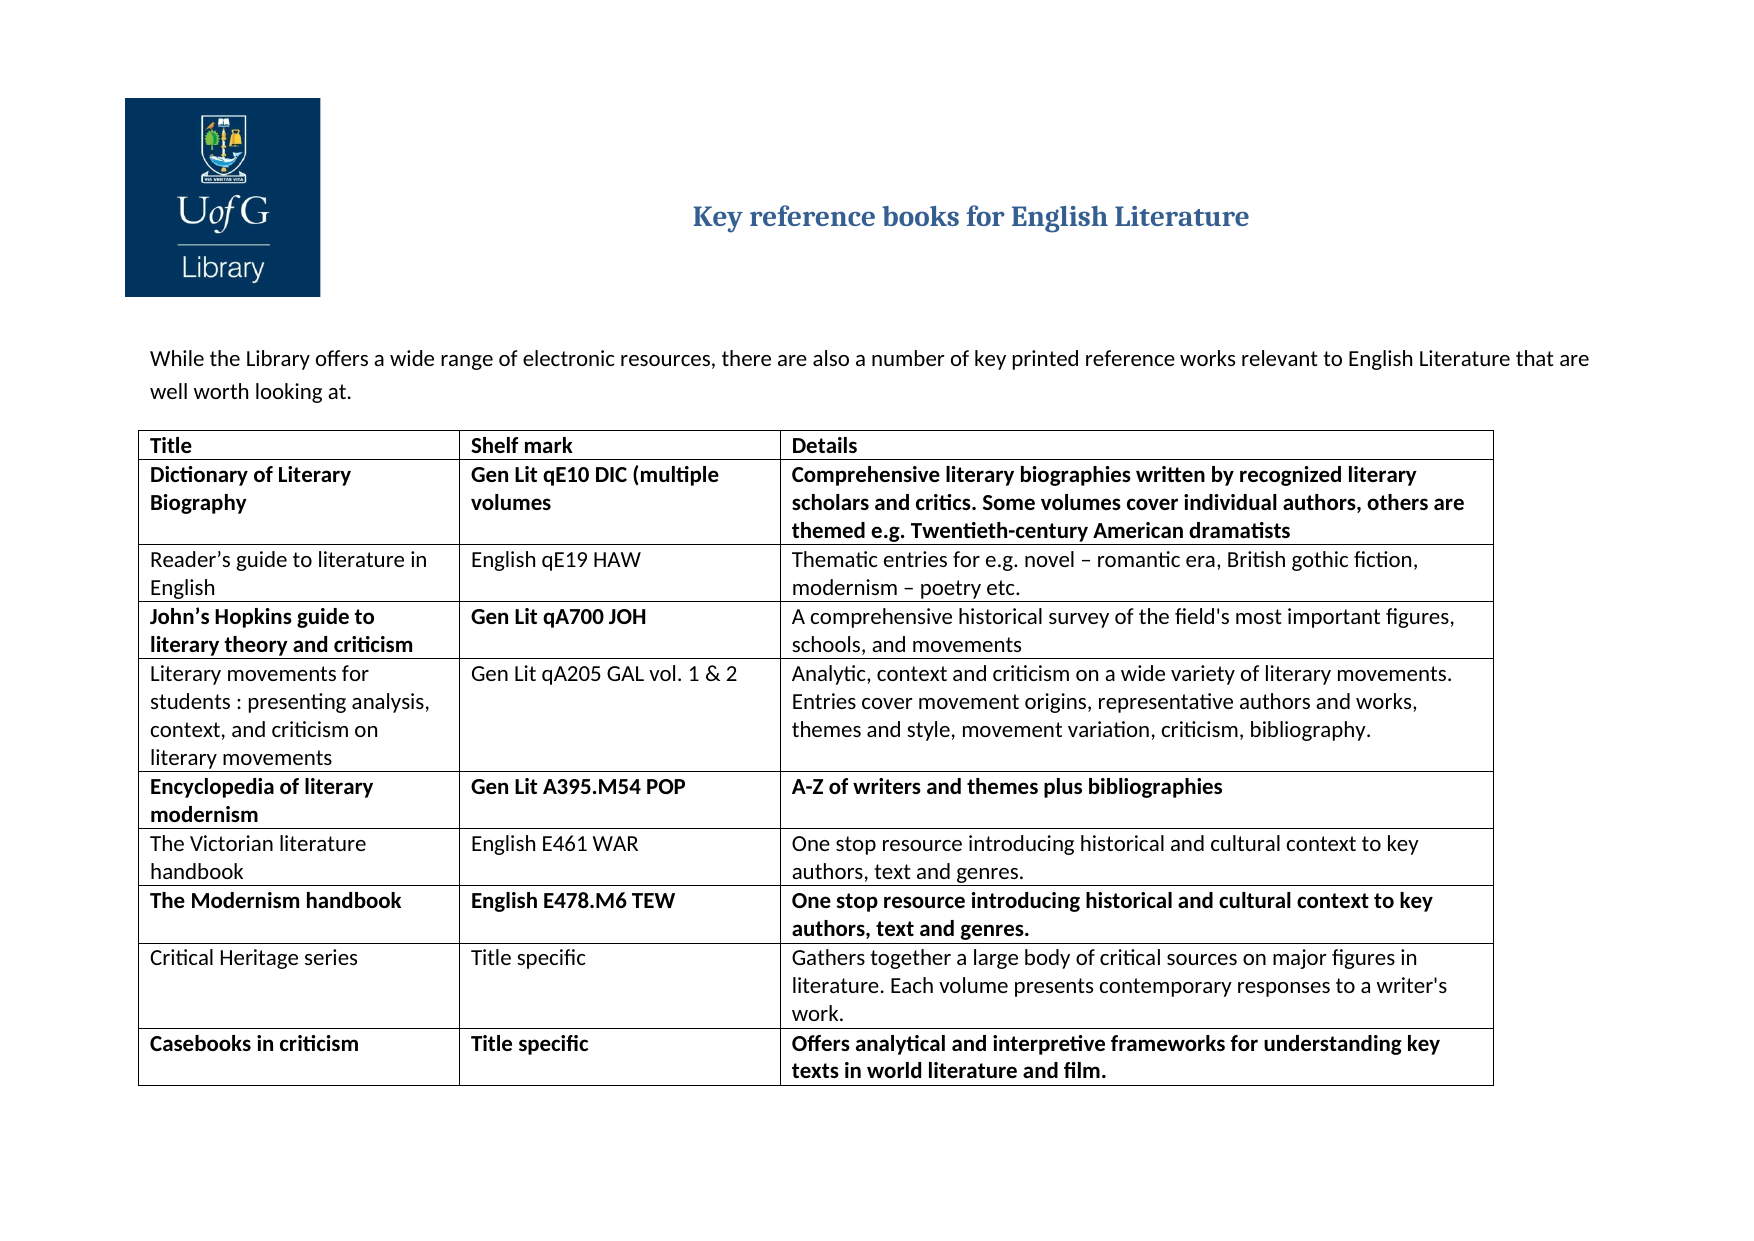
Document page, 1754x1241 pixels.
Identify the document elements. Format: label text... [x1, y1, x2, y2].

table_cell One stop resource introducing historical and cultural context to key authors, text and genres. [781, 886, 1493, 942]
table_cell The Victorian literature handbook [139, 829, 459, 885]
table_cell Literary movements for students : presenting analysis, context, and criticism on literary movements [139, 659, 459, 771]
table_cell Reader’s guide to literature in English [139, 545, 459, 601]
table_cell John’s Hopkins guide to literary theory and criticism [139, 602, 459, 658]
table_header Title [139, 431, 459, 459]
table_cell Gen Lit A395.M54 POP [460, 772, 780, 828]
table_cell Comprehensive literary biographies written by recognized literary scholars and critics. Some volumes cover individual authors, others are themed e.g. Twentieth-century American dramatists [781, 460, 1493, 544]
table_cell Casebooks in criticism [139, 1029, 459, 1085]
table_cell Gen Lit qA205 GAL vol. 1 & 2 [460, 659, 780, 771]
table_header Shelf mark [460, 431, 780, 459]
table_cell The Modernism handbook [139, 886, 459, 942]
table_cell Analytic, context and criticism on a wide variety of literary movements. Entries cover movement origins, representative authors and works, themes and style, movement variation, criticism, bibliography. [781, 659, 1493, 771]
table_cell A-Z of writers and themes plus bibliographies [781, 772, 1493, 828]
table_cell Encyclopedia of literary modernism [139, 772, 459, 828]
picture [123, 98, 320, 295]
table_cell A comprehensive historical survey of the field's most important figures, schools, and movements [781, 602, 1493, 658]
table_cell English E478.M6 TEW [460, 886, 780, 942]
table_cell English E461 WAR [460, 829, 780, 885]
table_cell English qE19 HAW [460, 545, 780, 601]
table_cell Gen Lit qE10 DIC (multiple volumes [460, 460, 780, 544]
table_cell Gen Lit qA700 JOH [460, 602, 780, 658]
text While the Library offers a wide range of electronic resources, there are also a number of key printed reference works relevant to English Literature that are well worth looking at. [150, 344, 1604, 405]
table_cell Critical Heritage series [139, 944, 459, 1028]
table_cell Title specific [460, 1029, 780, 1085]
table_cell Offers analytical and interpretive frameworks for understanding key texts in world literature and film. [781, 1029, 1493, 1085]
subtitle Key reference books for English Literature [320, 200, 1604, 233]
table_cell Thematic entries for e.g. novel – romantic era, British gothic fiction, modernism – poetry etc. [781, 545, 1493, 601]
table_cell Title specific [460, 944, 780, 1028]
table_cell One stop resource introducing historical and cultural context to key authors, text and genres. [781, 829, 1493, 885]
table_cell Gathers together a large body of critical sources on major figures in literature. Each volume presents contemporary responses to a writer's work. [781, 944, 1493, 1028]
table_header Details [781, 431, 1493, 459]
table_cell Dictionary of Literary Biography [139, 460, 459, 544]
